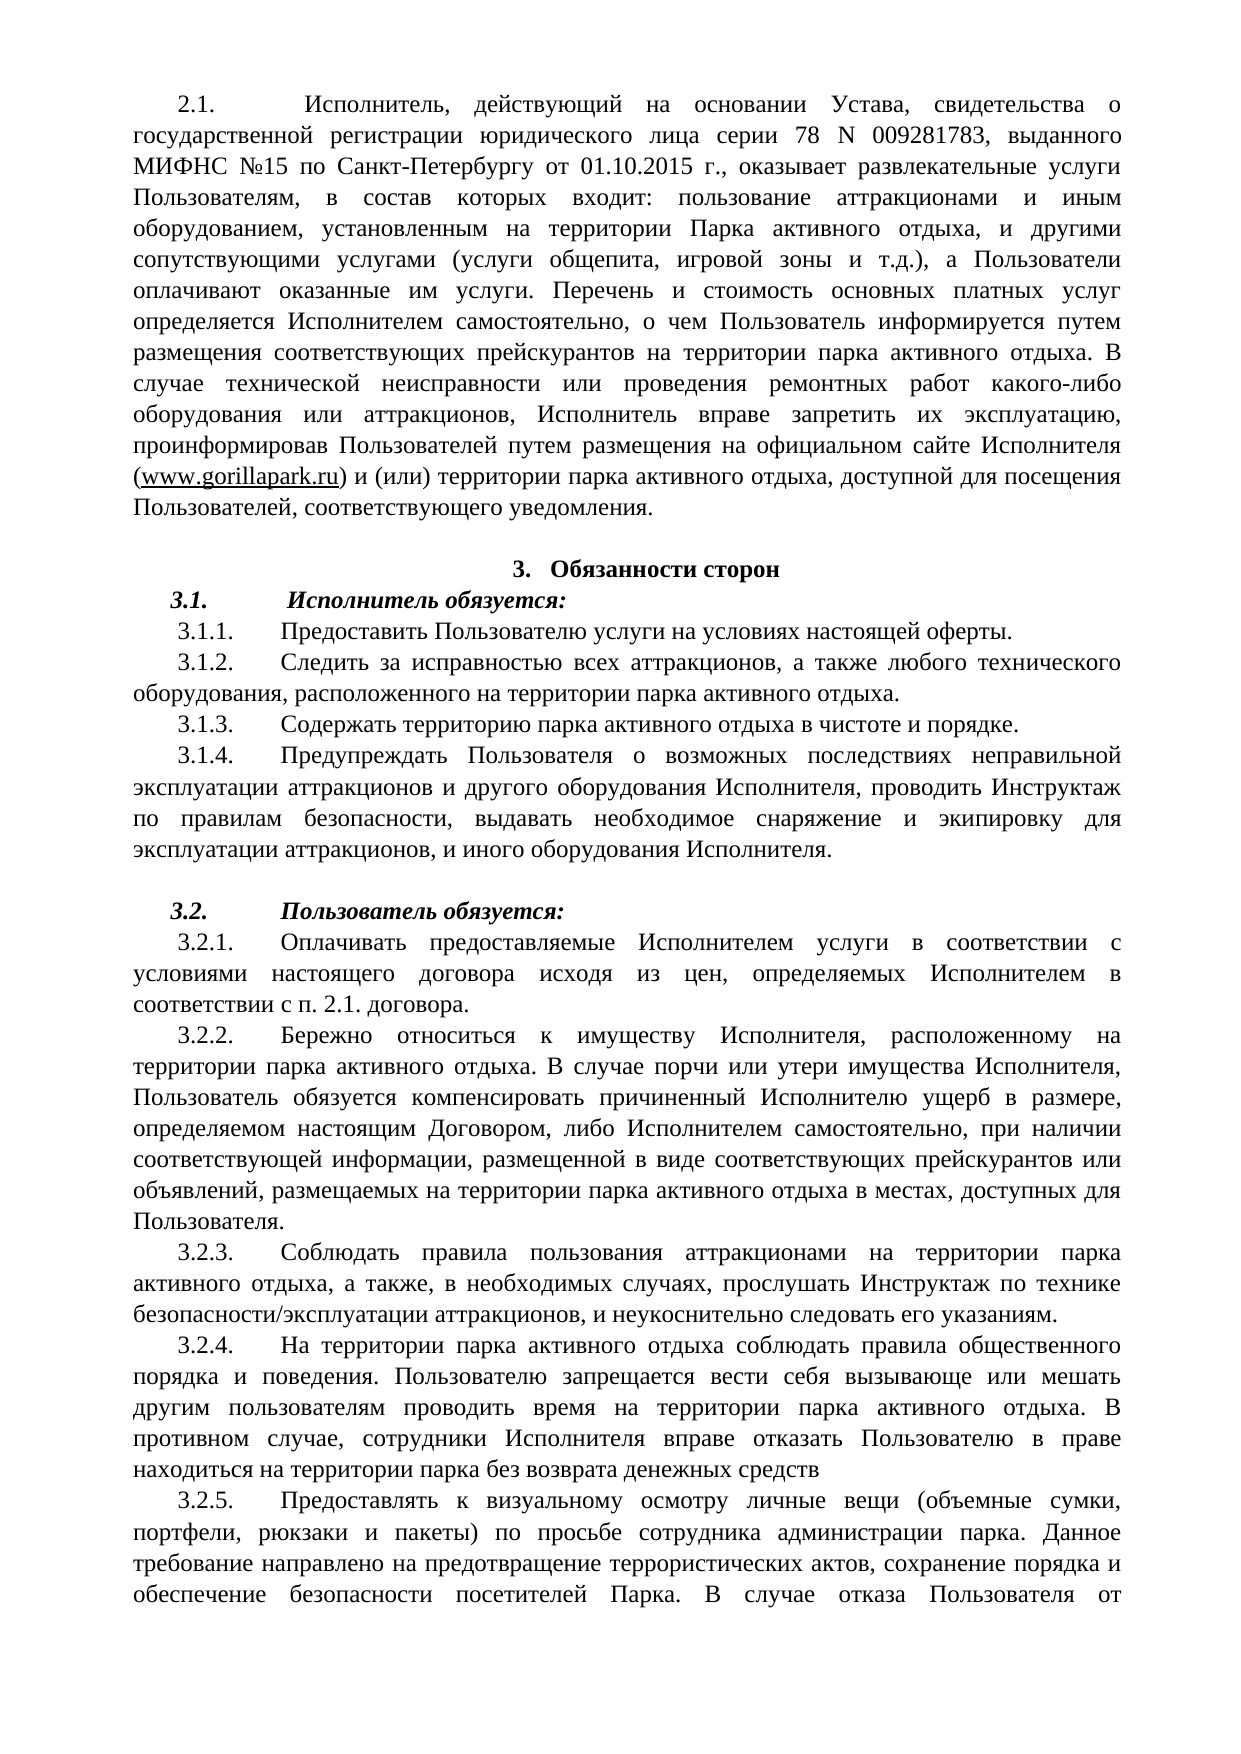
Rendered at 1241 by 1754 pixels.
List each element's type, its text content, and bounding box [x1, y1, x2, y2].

list Обязанности сторон [170, 554, 1122, 583]
list Содержать территорию парка активного отдыха в чистоте и порядке. [133, 709, 1122, 738]
list Оплачивать предоставляемые Исполнителем услуги в соответствии с условиями настоящего договора исходя из цен, определяемых Исполнителем в соответствии с п. 2.1. договора. [133, 927, 1122, 1018]
list На территории парка активного отдыха соблюдать правила общественного порядка и поведения. Пользователю запрещается вести себя вызывающе или мешать другим пользователям проводить время на территории парка активного отдыха. В противном случае, сотрудники Исполнителя вправе отказать Пользователю в праве находиться на территории парка без возврата денежных средств [133, 1330, 1122, 1483]
list Исполнитель, действующий на основании Устава, свидетельства о государственной регистрации юридического лица серии 78 N 009281783, выданного МИФНС №15 по Санкт-Петербургу от 01.10.2015 г., оказывает развлекательные услуги Пользователям, в состав которых входит: пользование аттракционами и иным оборудованием, установленным на территории Парка активного отдыха, и другими сопутствующими услугами (услуги общепита, игровой зоны и т.д.), а Пользователи оплачивают оказанные им услуги. Перечень и стоимость основных платных услуг определяется Исполнителем самостоятельно, о чем Пользователь информируется путем размещения соответствующих прейскурантов на территории парка активного отдыха. В случае технической неисправности или проведения ремонтных работ какого-либо оборудования или аттракционов, Исполнитель вправе запретить их эксплуатацию, проинформировав Пользователей путем размещения на официальном сайте Исполнителя (www.gorillapark.ru) и (или) территории парка активного отдыха, доступной для посещения Пользователей, соответствующего уведомления. [133, 89, 1122, 521]
list Соблюдать правила пользования аттракционами на территории парка активного отдыха, а также, в необходимых случаях, прослушать Инструктаж по технике безопасности/эксплуатации аттракционов, и неукоснительно следовать его указаниям. [133, 1237, 1122, 1328]
list Пользователь обязуется: [170, 896, 1122, 924]
list Предупреждать Пользователя о возможных последствиях неправильной эксплуатации аттракционов и другого оборудования Исполнителя, проводить Инструктаж по правилам безопасности, выдавать необходимое снаряжение и экипировку для эксплуатации аттракционов, и иного оборудования Исполнителя. [133, 741, 1122, 862]
list Исполнитель обязуется: [170, 585, 1122, 614]
list Следить за исправностью всех аттракционов, а также любого технического оборудования, расположенного на территории парка активного отдыха. [133, 647, 1122, 707]
list Бережно относиться к имуществу Исполнителя, расположенному на территории парка активного отдыха. В случае порчи или утери имущества Исполнителя, Пользователь обязуется компенсировать причиненный Исполнителю ущерб в размере, определяемом настоящим Договором, либо Исполнителем самостоятельно, при наличии соответствующей информации, размещенной в виде соответствующих прейскурантов или объявлений, размещаемых на территории парка активного отдыха в местах, доступных для Пользователя. [133, 1020, 1122, 1235]
list Предоставить Пользователю услуги на условиях настоящей оферты. [133, 616, 1122, 645]
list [133, 1486, 1122, 1607]
